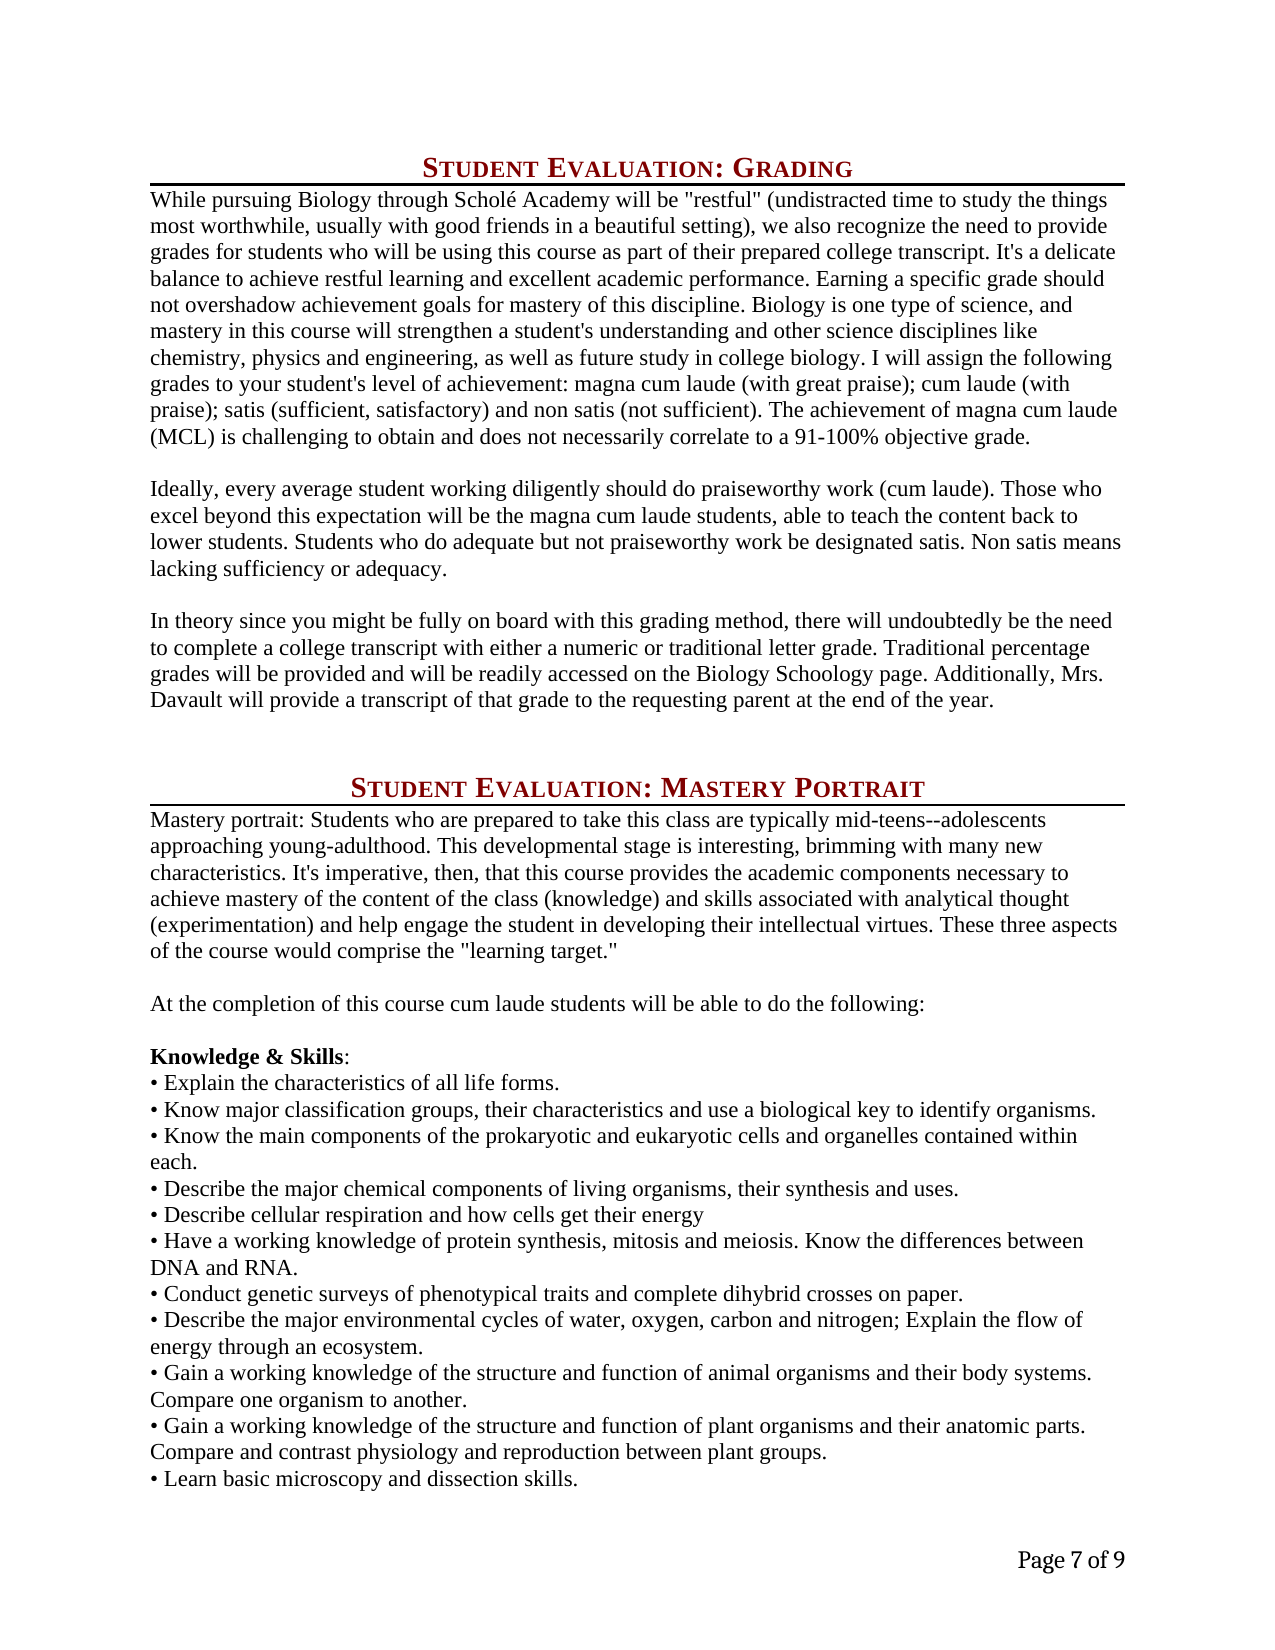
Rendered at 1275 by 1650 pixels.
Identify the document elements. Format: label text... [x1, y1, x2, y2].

text Student Evaluation: Grading [150, 150, 1125, 183]
text • Describe cellular respiration and how cells get their energy [150, 1201, 1125, 1227]
text • Know major classification groups, their characteristics and use a biological key to identify organisms. [150, 1096, 1125, 1122]
text • Have a working knowledge of protein synthesis, mitosis and meiosis. Know the differences between DNA and RNA. [150, 1227, 1125, 1280]
text • Describe the major chemical components of living organisms, their synthesis and uses. [150, 1175, 1125, 1201]
text Knowledge & Skills: [150, 1043, 1125, 1069]
text • Learn basic microscopy and dissection skills. [150, 1465, 1125, 1491]
text Mastery portrait: Students who are prepared to take this class are typically mid-teens--adolescents approaching young-adulthood. This developmental stage is interesting, brimming with many new characteristics. It's imperative, then, that this course provides the academic components necessary to achieve mastery of the content of the class (knowledge) and skills associated with analytical thought (experimentation) and help engage the student in developing their intellectual virtues. These three aspects of the course would comprise the "learning target." [150, 806, 1125, 964]
text While pursuing Biology through Scholé Academy will be "restful" (undistracted time to study the things most worthwhile, usually with good friends in a beautiful setting), we also recognize the need to provide grades for students who will be using this course as part of their prepared college transcript. It's a delicate balance to achieve restful learning and excellent academic performance. Earning a specific grade should not overshadow achievement goals for mastery of this discipline. Biology is one type of science, and mastery in this course will strengthen a student's understanding and other science disciplines like chemistry, physics and engineering, as well as future study in college biology. I will assign the following grades to your student's level of achievement: magna cum laude (with great praise); cum laude (with praise); satis (sufficient, satisfactory) and non satis (not sufficient). The achievement of magna cum laude (MCL) is challenging to obtain and does not necessarily correlate to a 91-100% objective grade. [150, 186, 1125, 449]
text In theory since you might be fully on board with this grading method, there will undoubtedly be the need to complete a college transcript with either a numeric or traditional letter grade. Traditional percentage grades will be provided and will be readily accessed on the Biology Schoology page. Additionally, Mrs. Davault will provide a transcript of that grade to the requesting parent at the end of the year. [150, 607, 1125, 713]
text • Gain a working knowledge of the structure and function of plant organisms and their anatomic parts. Compare and contrast physiology and reproduction between plant groups. [150, 1412, 1125, 1465]
text • Describe the major environmental cycles of water, oxygen, carbon and nitrogen; Explain the flow of energy through an ecosystem. [150, 1307, 1125, 1359]
text • Conduct genetic surveys of phenotypical traits and complete dihybrid crosses on paper. [150, 1280, 1125, 1307]
text • Gain a working knowledge of the structure and function of animal organisms and their body systems. Compare one organism to another. [150, 1359, 1125, 1412]
text • Know the main components of the prokaryotic and eukaryotic cells and organelles contained within each. [150, 1122, 1125, 1175]
text Ideally, every average student working diligently should do praiseworthy work (cum laude). Those who excel beyond this expectation will be the magna cum laude students, able to teach the content back to lower students. Students who do adequate but not praiseworthy work be designated satis. Non satis means lacking sufficiency or adequacy. [150, 476, 1125, 581]
text • Explain the characteristics of all life forms. [150, 1069, 1125, 1096]
text At the completion of this course cum laude students will be able to do the following: [150, 990, 1125, 1017]
text Student Evaluation: Mastery Portrait [150, 770, 1125, 804]
